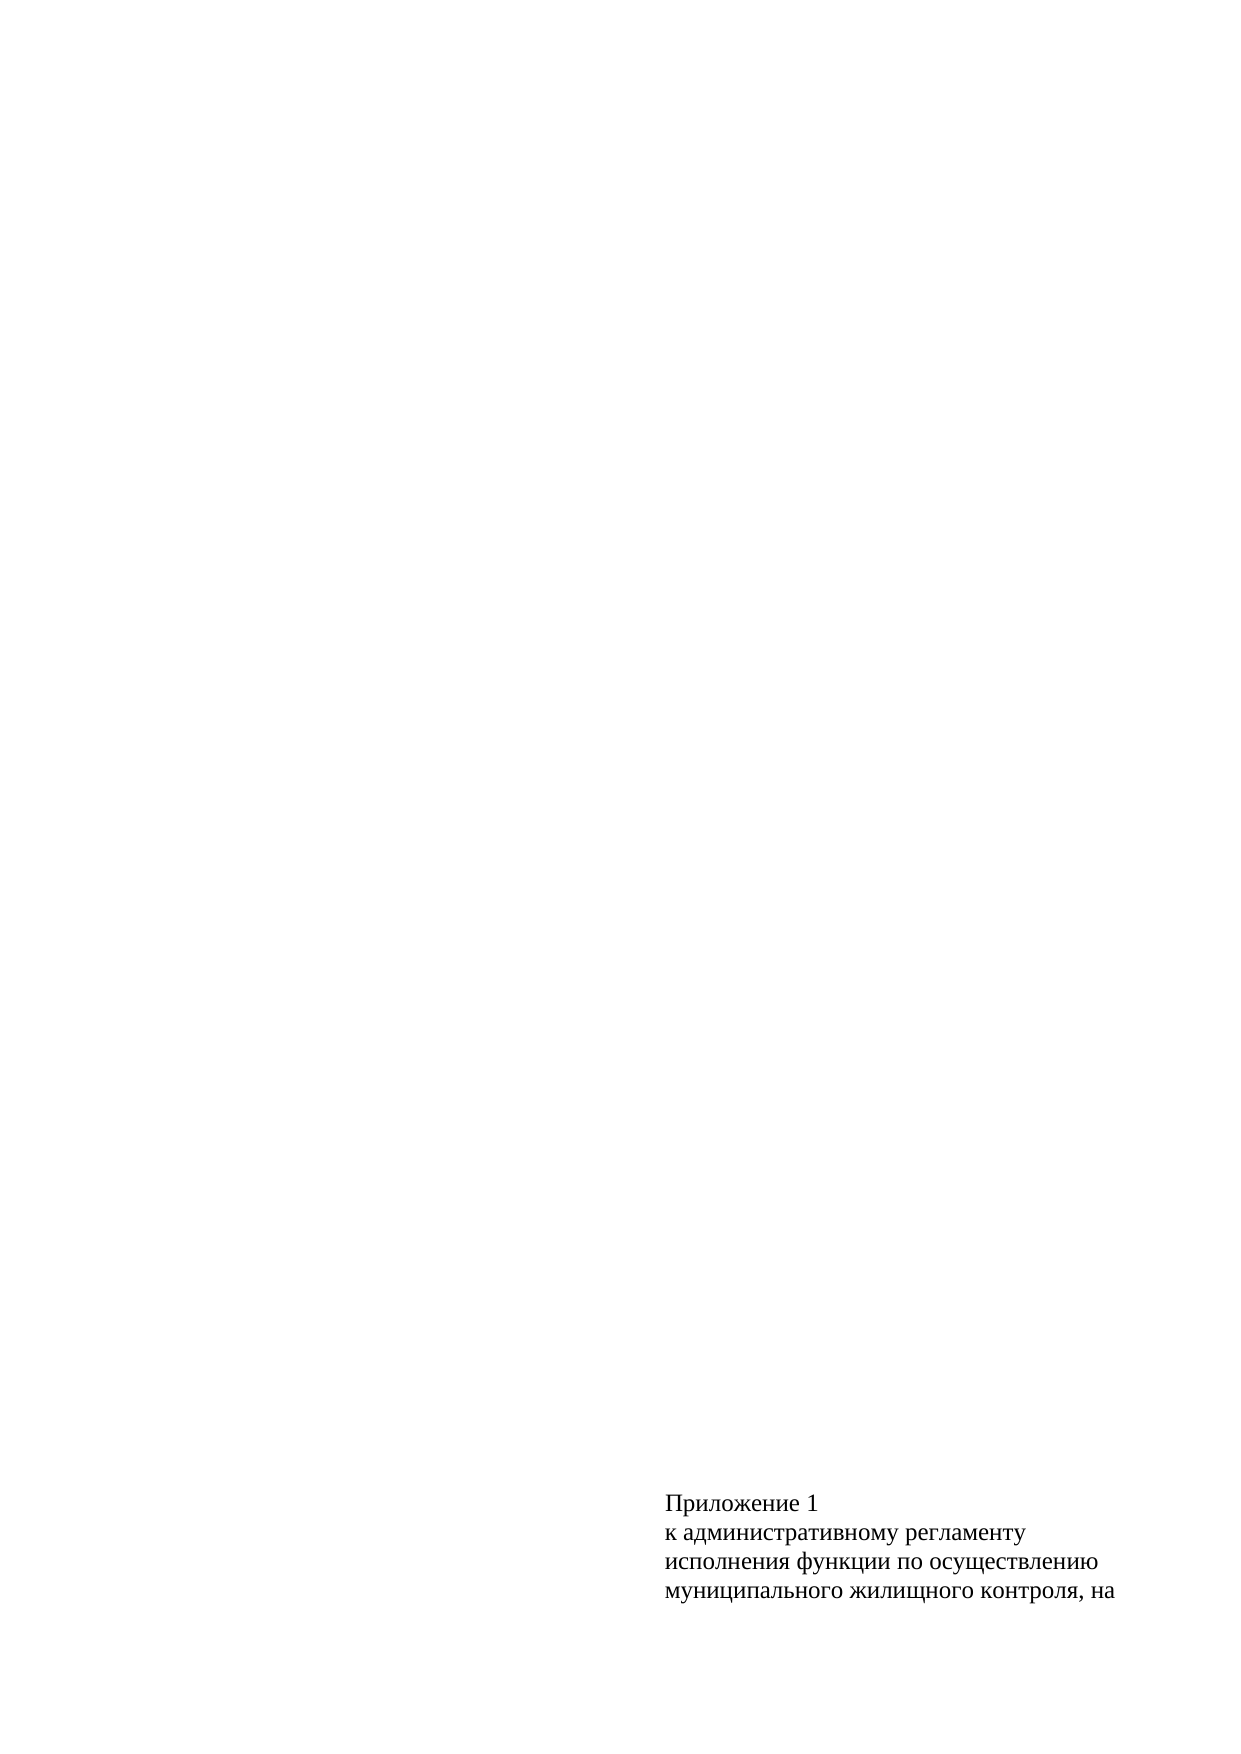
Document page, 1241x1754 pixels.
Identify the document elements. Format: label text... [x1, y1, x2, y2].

text Приложение 1 [177, 1488, 1152, 1517]
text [664, 1517, 1152, 1603]
